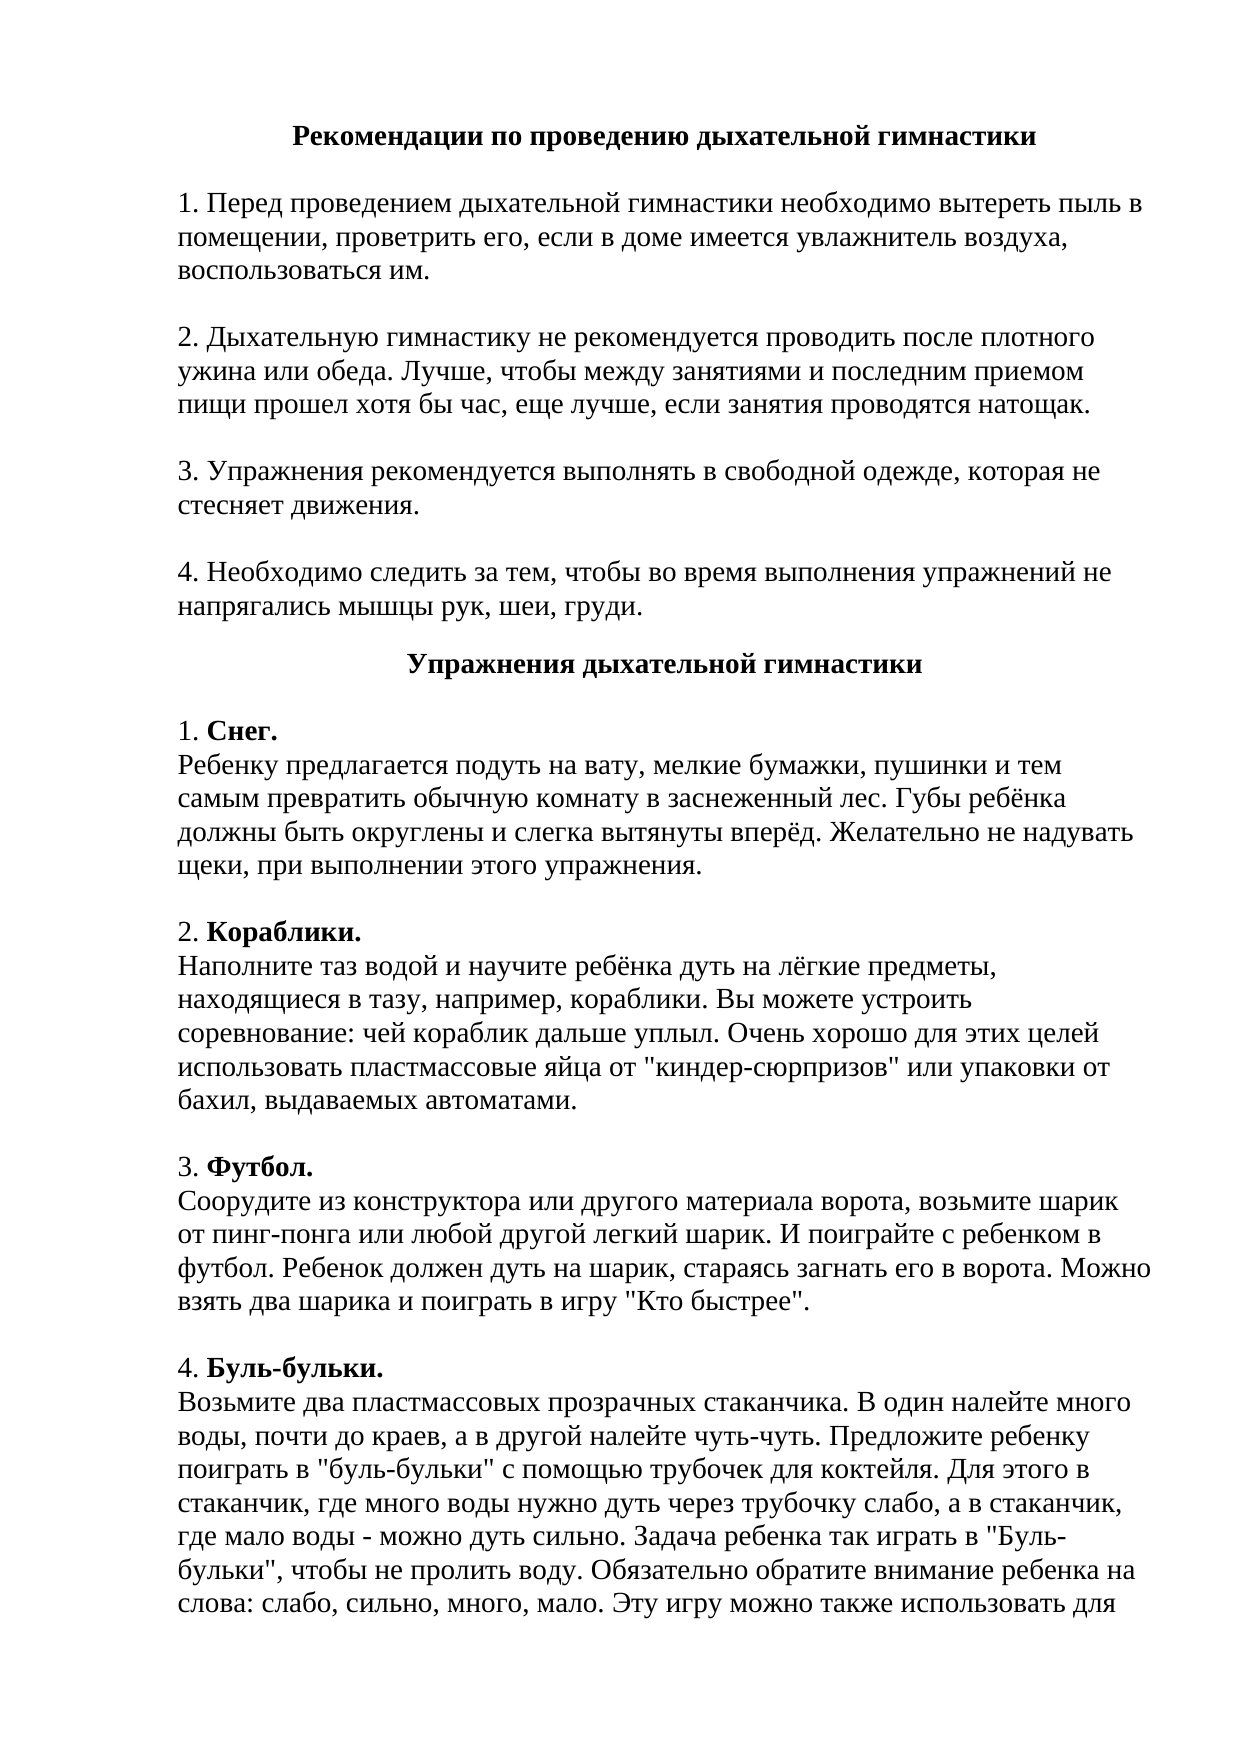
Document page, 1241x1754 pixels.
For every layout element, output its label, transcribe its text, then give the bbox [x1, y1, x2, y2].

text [177, 680, 1152, 1619]
text 1. Перед проведением дыхательной гимнастики необходимо вытереть пыль в помещении, проветрить его, если в доме имеется увлажнитель воздуха, воспользоваться им. 2. Дыхательную гимнастику не рекомендуется проводить после плотного ужина или обеда. Лучше, чтобы между занятиями и последним приемом пищи прошел хотя бы час, еще лучше, если занятия проводятся натощак. 3. Упражнения рекомендуется выполнять в свободной одежде, которая не стесняет движения. 4. Необходимо следить за тем, чтобы во время выполнения упражнений не напрягались мышцы рук, шеи, груди. [177, 152, 1152, 621]
text Упражнения дыхательной гимнастики [177, 646, 1152, 680]
text Рекомендации по проведению дыхательной гимнастики [177, 118, 1152, 152]
